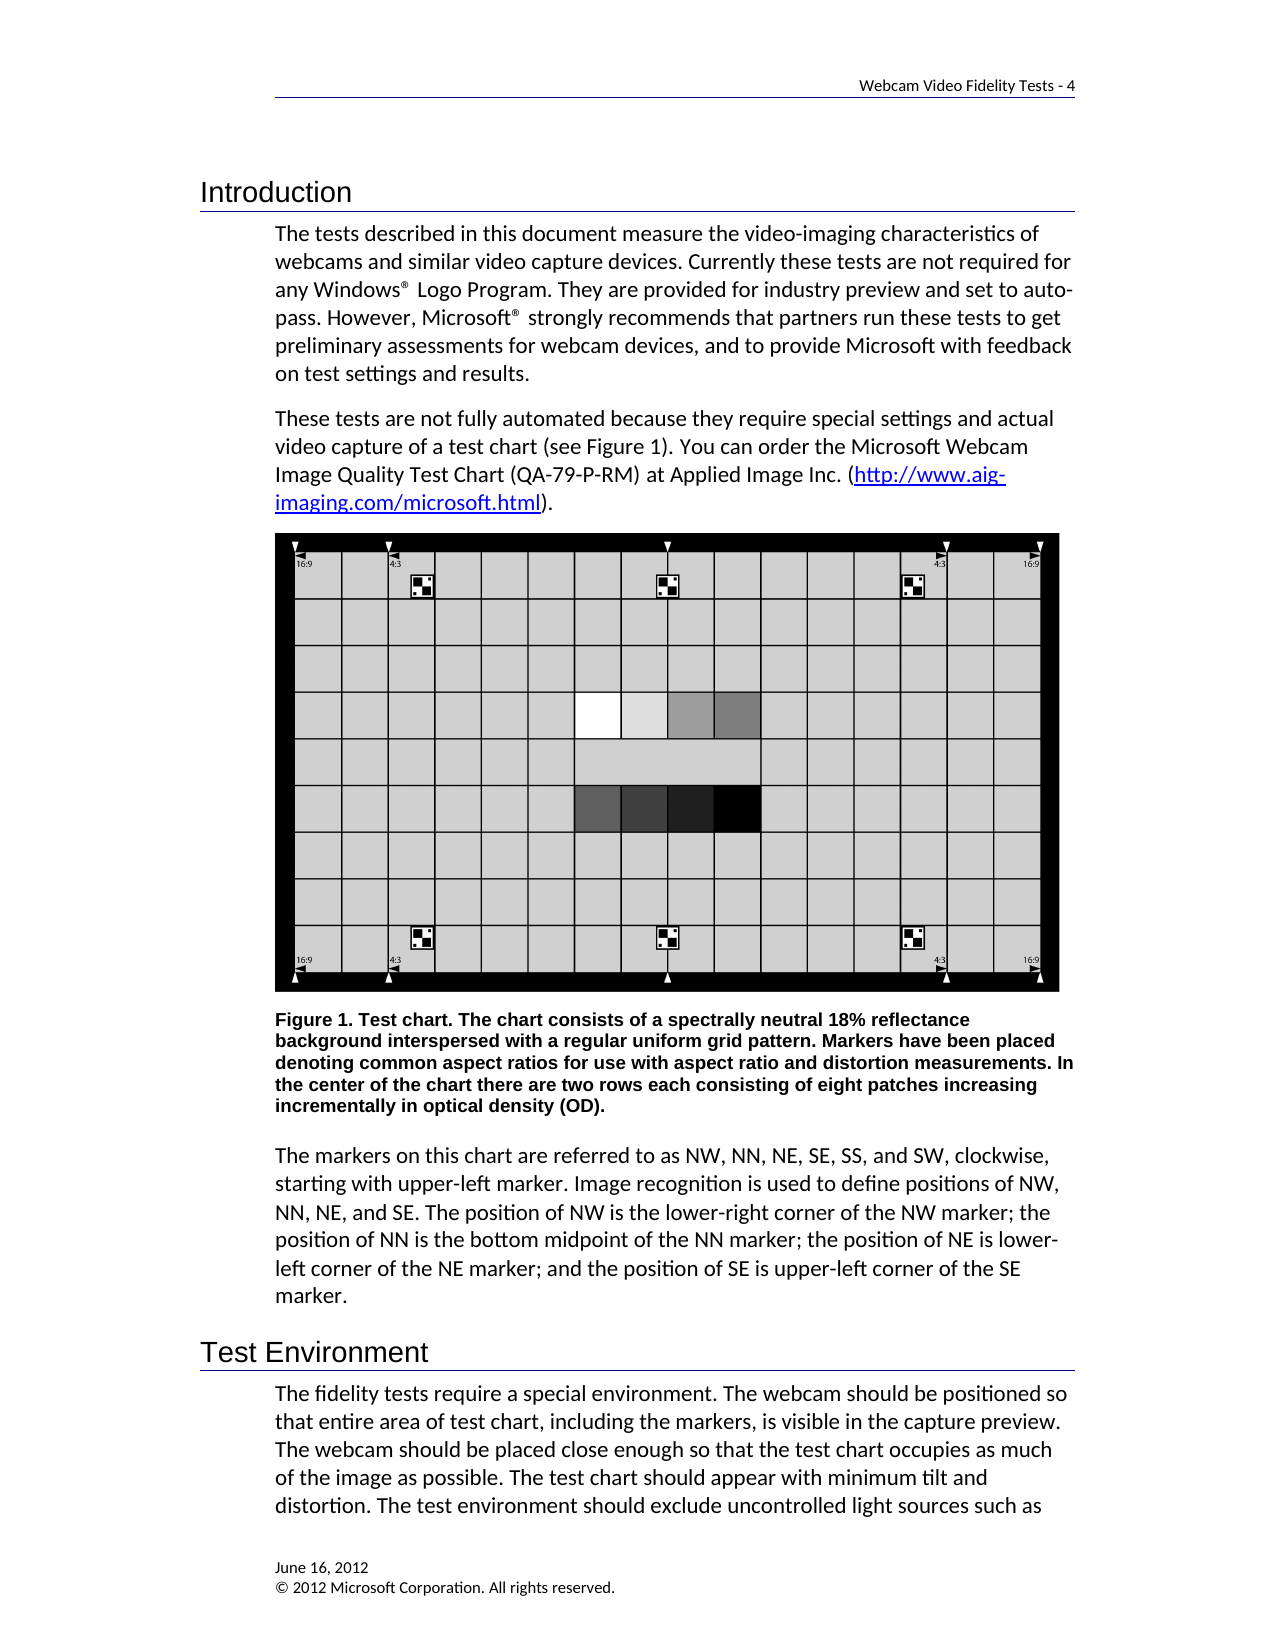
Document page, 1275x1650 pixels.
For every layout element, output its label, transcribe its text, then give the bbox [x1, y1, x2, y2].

subtitle Introduction [200, 175, 1075, 211]
text These tests are not fully automated because they require special settings and actual video capture of a test chart (see Figure 1). You can order the Microsoft Webcam Image Quality Test Chart (QA-79-P-RM) at Applied Image Inc. (http://www.aig-imaging.com/microsoft.html). [275, 404, 1075, 516]
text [275, 1379, 1075, 1519]
picture [275, 533, 1060, 992]
text The tests described in this document measure the video-imaging characteristics of webcams and similar video capture devices. Currently these tests are not required for any Windows® Logo Program. They are provided for industry preview and set to auto-pass. However, Microsoft® strongly recommends that partners run these tests to get preliminary assessments for webcam devices, and to provide Microsoft with feedback on test settings and results. [275, 219, 1075, 388]
text Figure 1. Test chart. The chart consists of a spectrally neutral 18% reflectance background interspersed with a regular uniform grid pattern. Markers have been placed denoting common aspect ratios for use with aspect ratio and distortion measurements. In the center of the chart there are two rows each consisting of eight patches increasing incrementally in optical density (OD). [275, 1009, 1075, 1117]
subtitle Test Environment [200, 1335, 1075, 1370]
text The markers on this chart are referred to as NW, NN, NE, SE, SS, and SW, clockwise, starting with upper-left marker. Image recognition is used to define positions of NW, NN, NE, and SE. The position of NW is the lower-right corner of the NW marker; the position of NN is the bottom midpoint of the NN marker; the position of NE is lower-left corner of the NE marker; and the position of SE is upper-left corner of the SE marker. [275, 1142, 1075, 1310]
